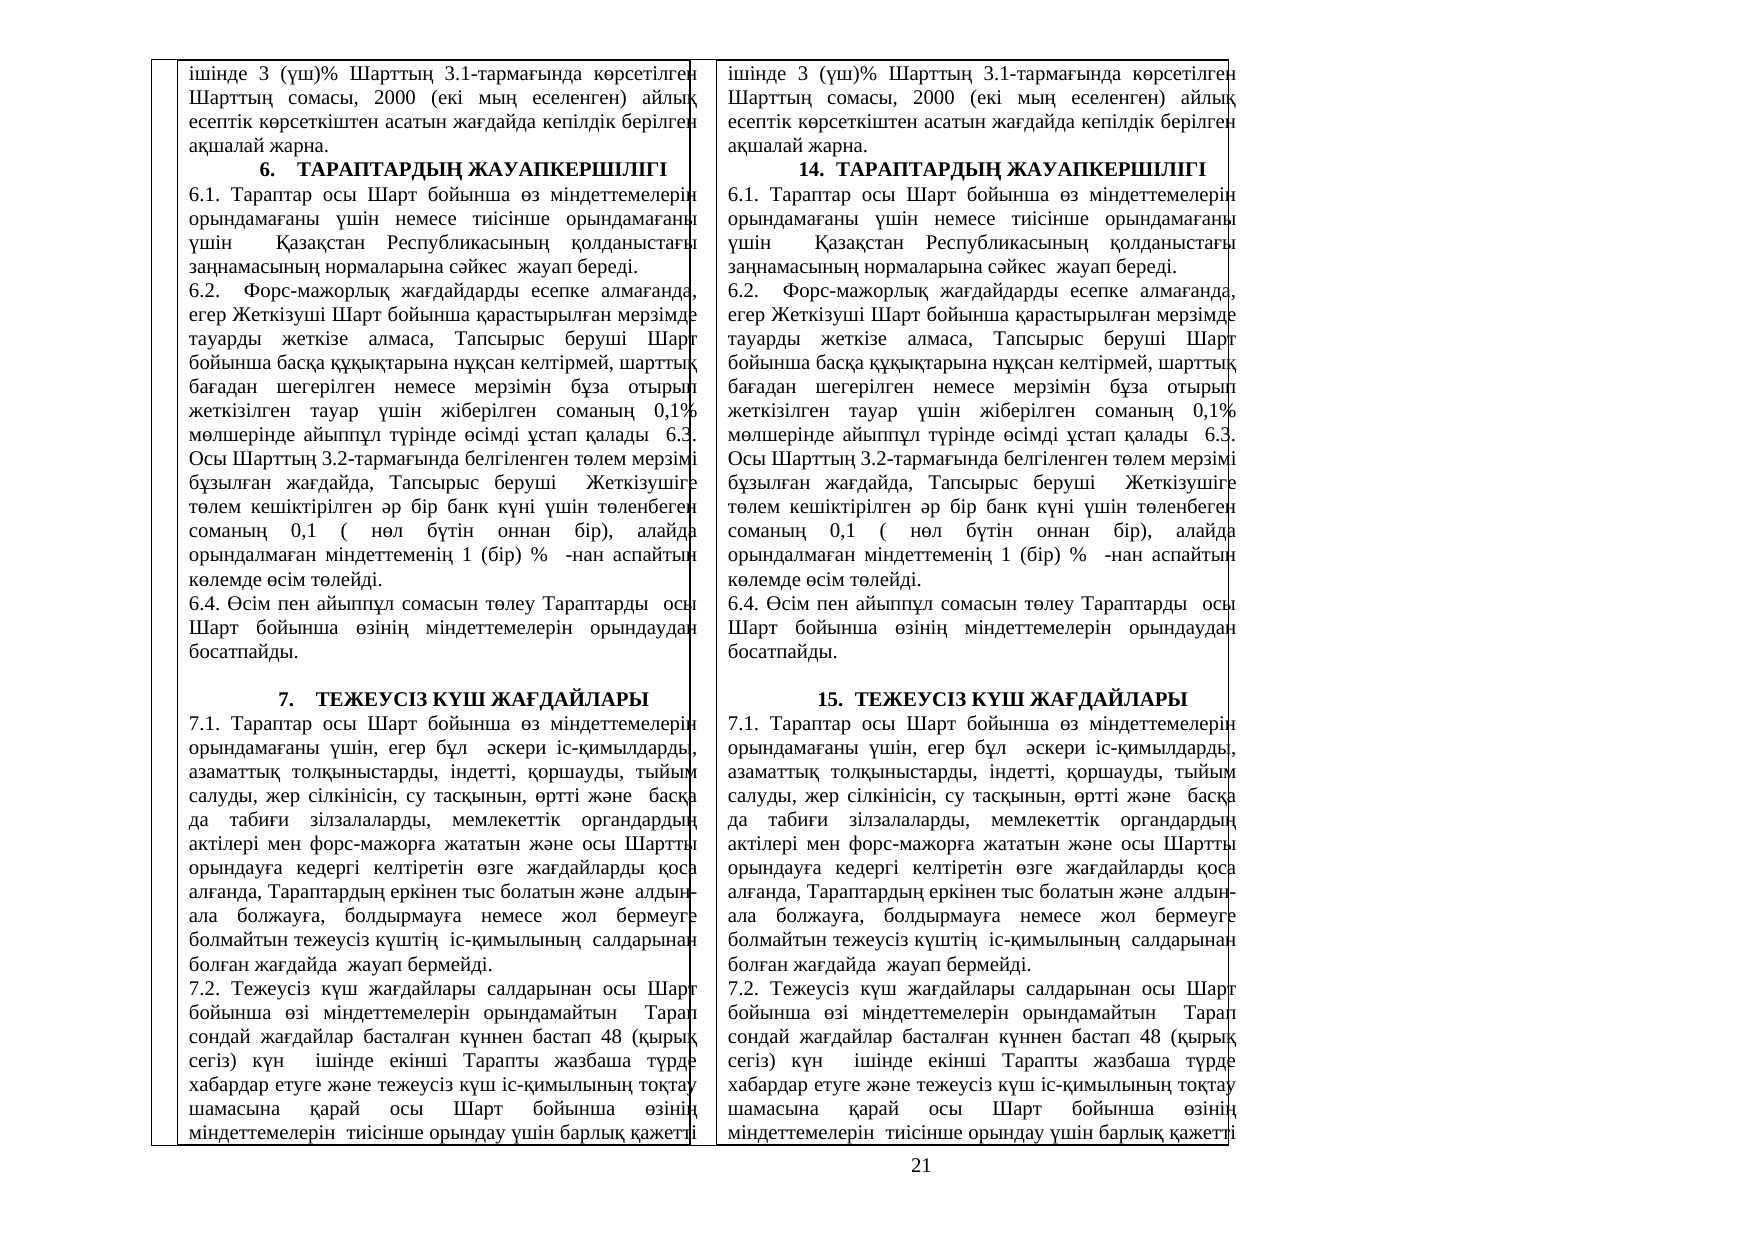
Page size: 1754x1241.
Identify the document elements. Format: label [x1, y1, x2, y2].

table_header [717, 61, 1228, 1144]
table_header [152, 60, 177, 1145]
table_header [691, 60, 716, 1145]
table_header [178, 61, 689, 1144]
